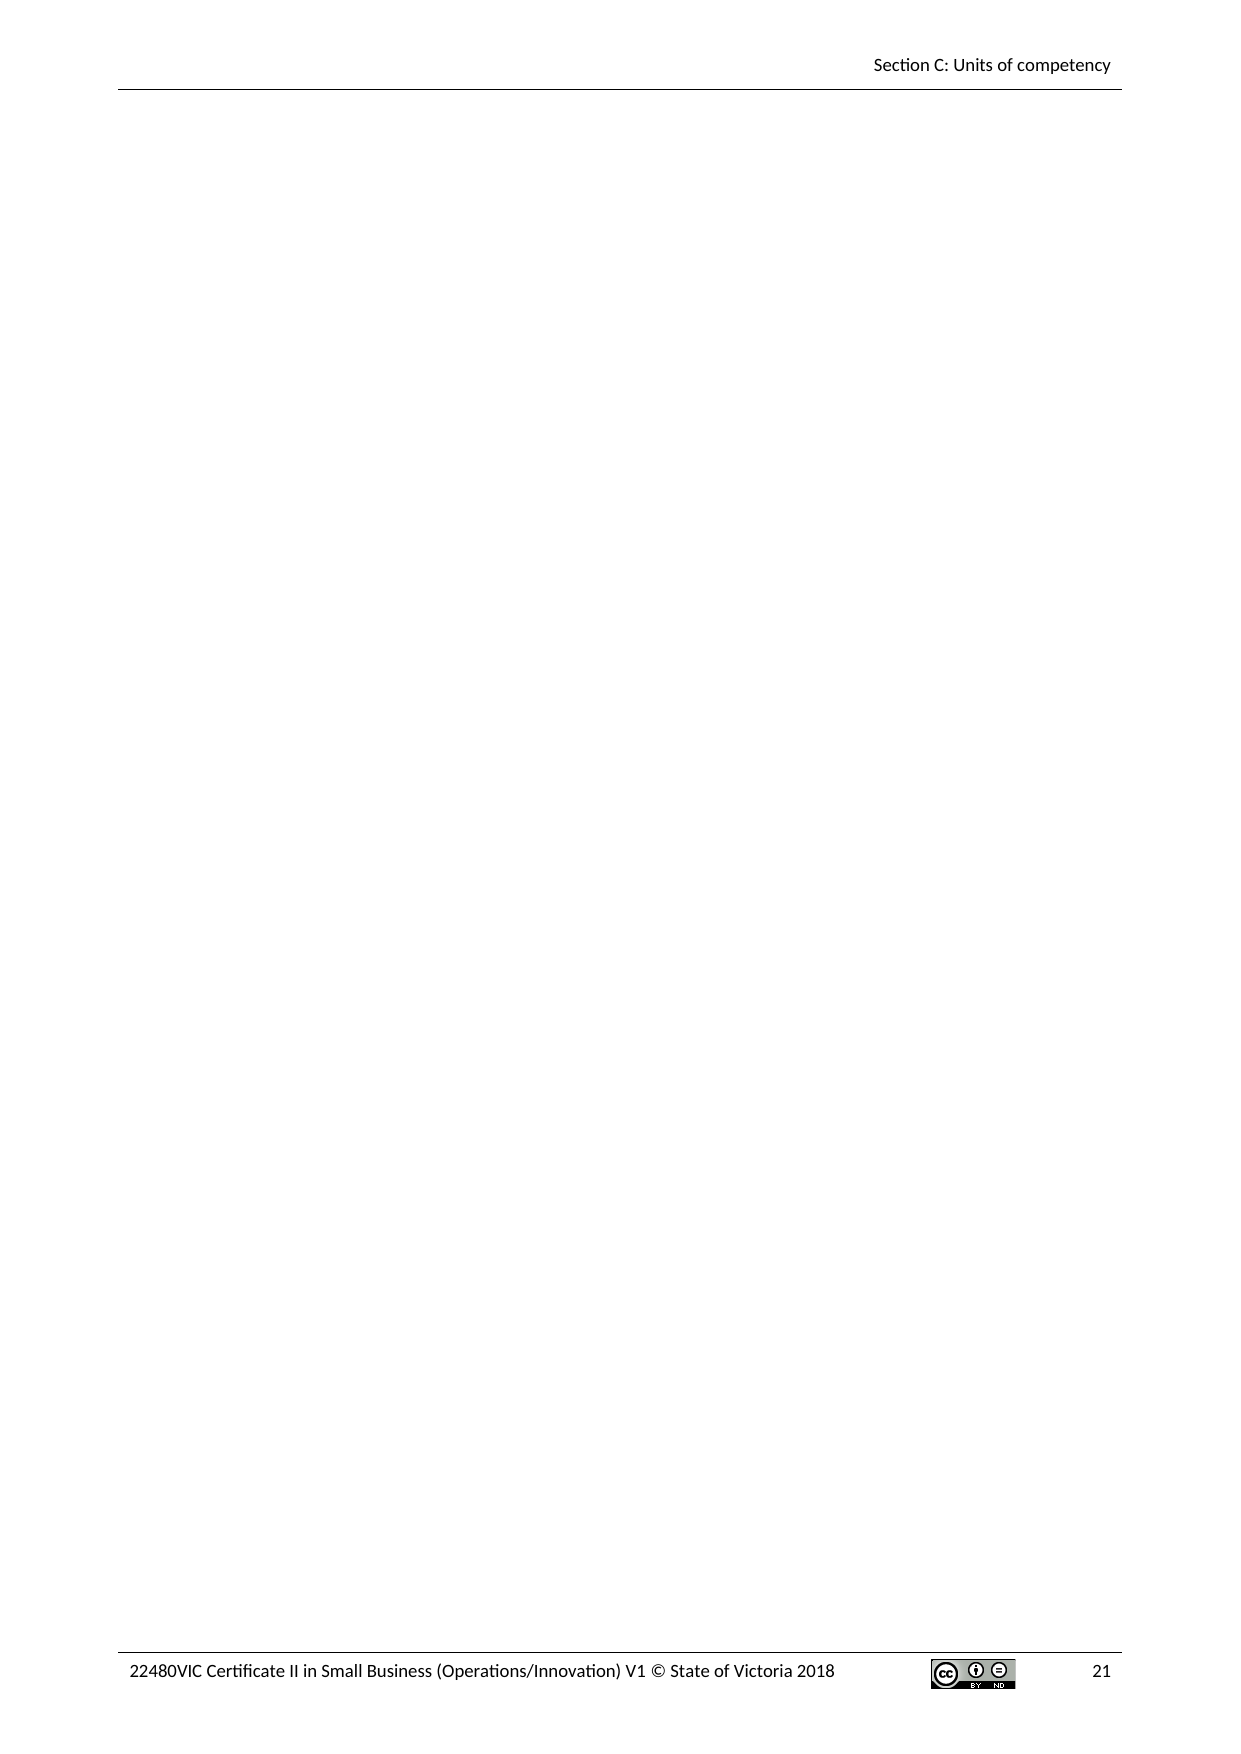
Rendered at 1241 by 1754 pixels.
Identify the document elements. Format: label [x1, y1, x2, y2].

picture [931, 1659, 1016, 1689]
